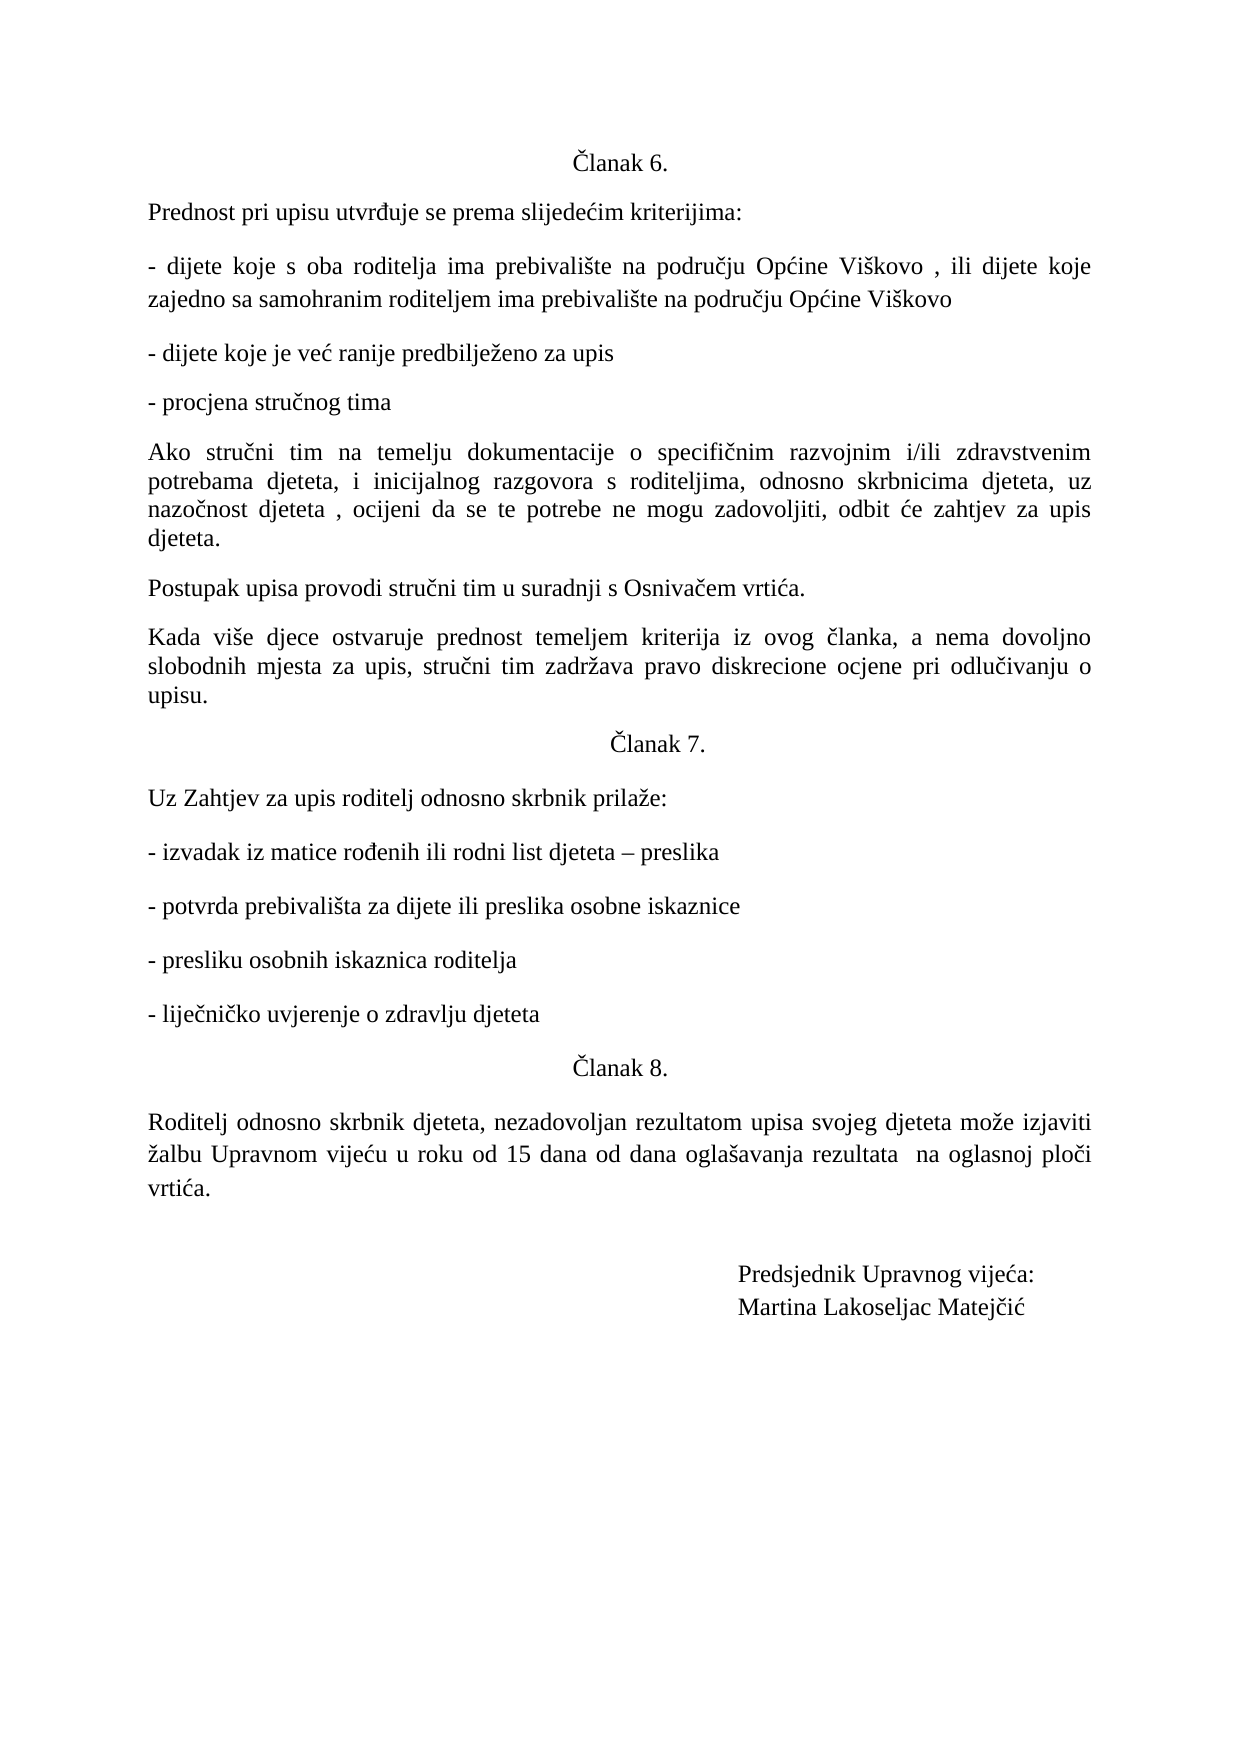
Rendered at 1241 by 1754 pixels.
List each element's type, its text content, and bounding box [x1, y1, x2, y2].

list Martina Lakoseljac Matejčić [223, 1292, 1093, 1321]
text Prednost pri upisu utvrđuje se prema slijedećim kriterijima: [148, 197, 1093, 226]
text - dijete koje s oba roditelja ima prebivalište na području Općine Viškovo , ili dijete koje zajedno sa samohranim roditeljem ima prebivalište na području Općine Viškovo [148, 251, 1093, 313]
text Ako stručni tim na temelju dokumentacije o specifičnim razvojnim i/ili zdravstvenim potrebama djeteta, i inicijalnog razgovora s roditeljima, odnosno skrbnicima djeteta, uz nazočnost djeteta , ocijeni da se te potrebe ne mogu zadovoljiti, odbit će zahtjev za upis djeteta. [148, 437, 1093, 552]
text Kada više djece ostvaruje prednost temeljem kriterija iz ovog članka, a nema dovoljno slobodnih mjesta za upis, stručni tim zadržava pravo diskrecione ocjene pri odlučivanju o upisu. [148, 622, 1093, 709]
text - dijete koje je već ranije predbilježeno za upis [148, 338, 1093, 367]
text Roditelj odnosno skrbnik djeteta, nezadovoljan rezultatom upisa svojeg djeteta može izjaviti žalbu Upravnom vijeću u roku od 15 dana od dana oglašavanja rezultata na oglasnoj ploči vrtića. [148, 1107, 1093, 1201]
list Predsjednik Upravnog vijeća: [665, 1259, 1093, 1287]
text Postupak upisa provodi stručni tim u suradnji s Osnivačem vrtića. [148, 573, 1093, 602]
text - izvadak iz matice rođenih ili rodni list djeteta – preslika [148, 837, 1093, 866]
text - presliku osobnih iskaznica roditelja [148, 945, 1093, 974]
list Članak 7. [223, 729, 1093, 758]
text Članak 8. [148, 1053, 1093, 1081]
text Uz Zahtjev za upis roditelj odnosno skrbnik prilaže: [148, 783, 1093, 812]
text - procjena stručnog tima [148, 387, 1093, 416]
text - liječničko uvjerenje o zdravlju djeteta [148, 999, 1093, 1028]
text - potvrda prebivališta za dijete ili preslika osobne iskaznice [148, 891, 1093, 920]
text Članak 6. [148, 148, 1093, 176]
